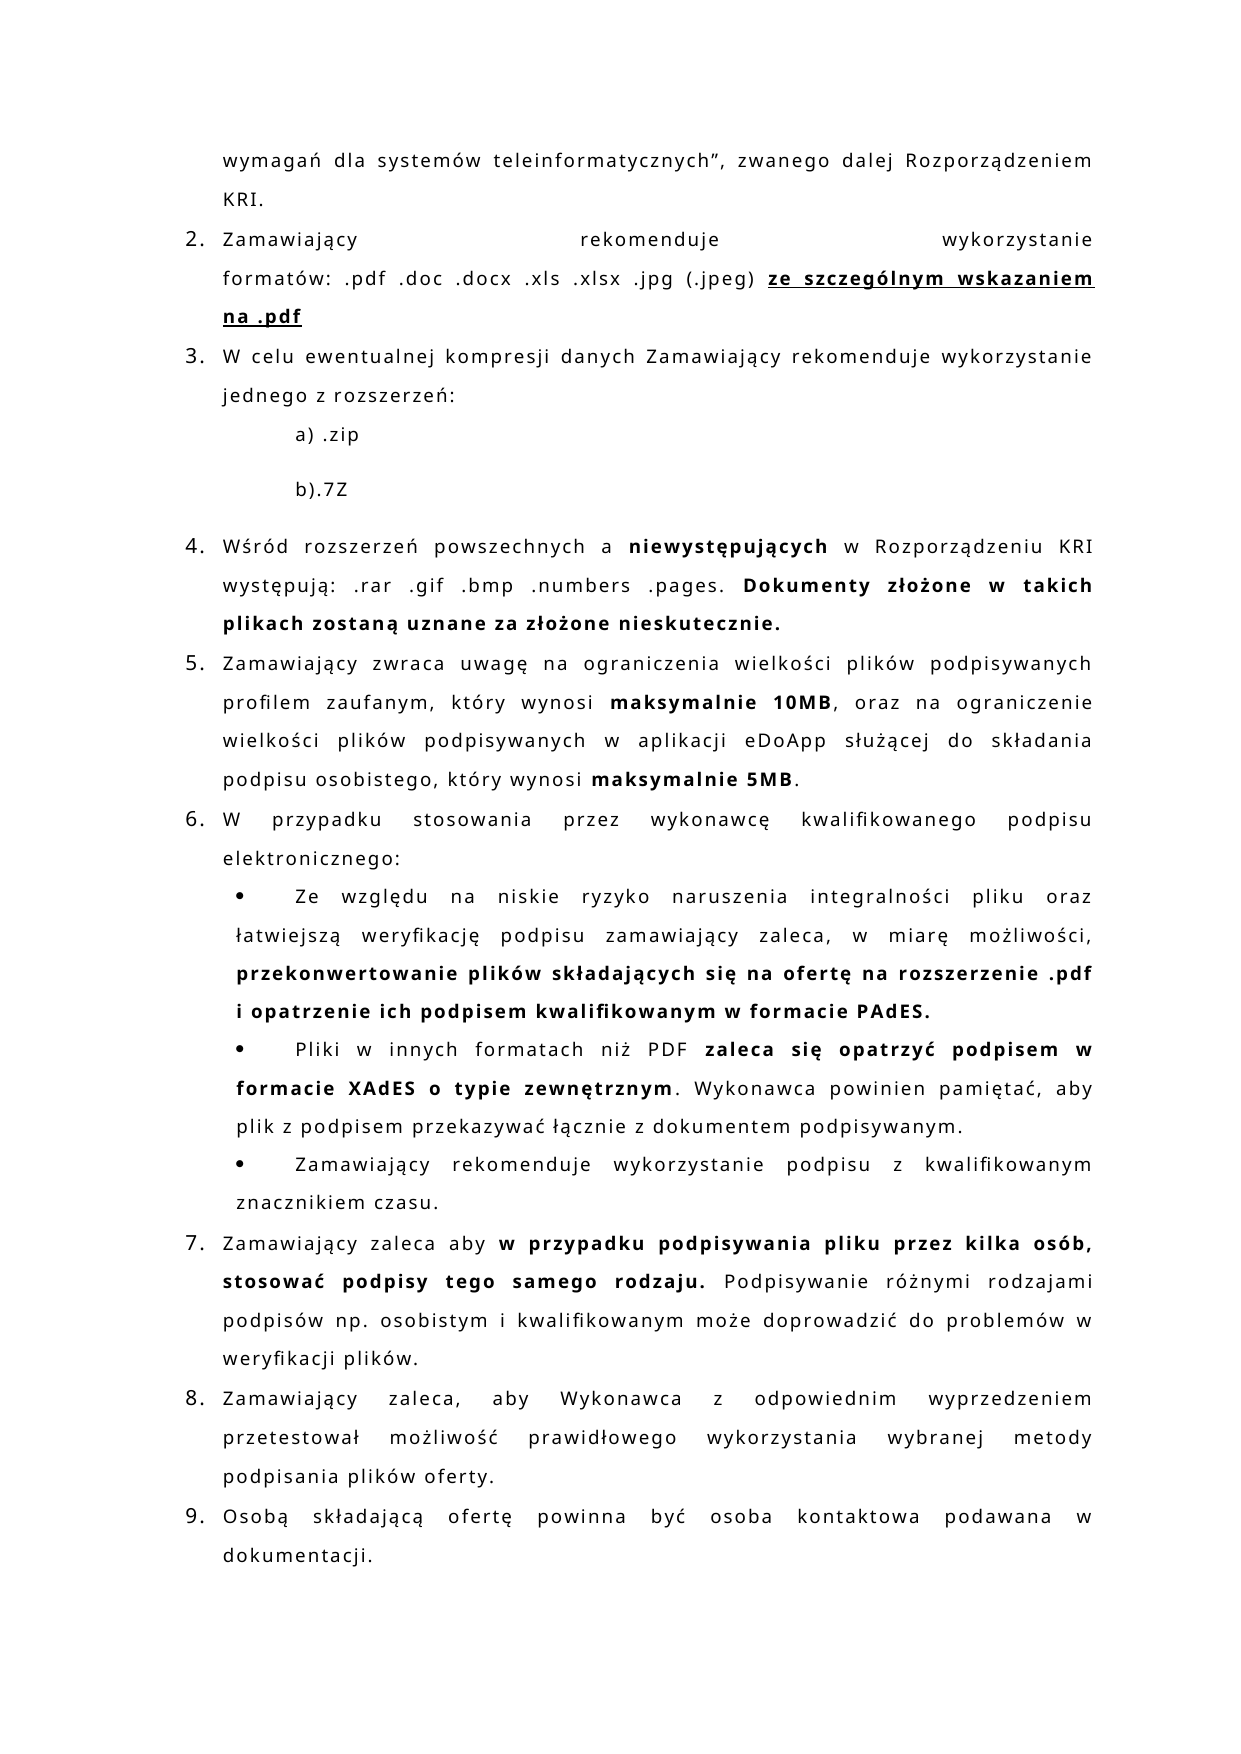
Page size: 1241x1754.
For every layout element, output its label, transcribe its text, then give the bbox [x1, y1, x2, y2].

text a) .zip [259, 421, 1093, 447]
list Zamawiający zaleca, aby Wykonawca z odpowiednim wyprzedzeniem przetestował możliwość prawidłowego wykorzystania wybranej metody podpisania plików oferty. [185, 1383, 1093, 1488]
list Zamawiający zaleca aby w przypadku podpisywania pliku przez kilka osób, stosować podpisy tego samego rodzaju. Podpisywanie różnymi rodzajami podpisów np. osobistym i kwalifikowanym może doprowadzić do problemów w weryfikacji plików. [185, 1228, 1093, 1371]
list Zamawiający rekomenduje wykorzystanie podpisu z kwalifikowanym znacznikiem czasu. [236, 1151, 1093, 1215]
text b).7Z [223, 476, 1093, 501]
list W celu ewentualnej kompresji danych Zamawiający rekomenduje wykorzystanie jednego z rozszerzeń: [185, 342, 1093, 408]
list Zamawiający zwraca uwagę na ograniczenia wielkości plików podpisywanych profilem zaufanym, który wynosi maksymalnie 10MB, oraz na ograniczenie wielkości plików podpisywanych w aplikacji eDoApp służącej do składania podpisu osobistego, który wynosi maksymalnie 5MB. [185, 648, 1093, 792]
list W przypadku stosowania przez wykonawcę kwalifikowanego podpisu elektronicznego: [185, 804, 1093, 871]
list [185, 148, 1093, 211]
list Zamawiający rekomenduje wykorzystanie formatów: .pdf .doc .docx .xls .xlsx .jpg (.jpeg) ze szczególnym wskazaniem na .pdf [185, 224, 1093, 329]
list Wśród rozszerzeń powszechnych a niewystępujących w Rozporządzeniu KRI występują: .rar .gif .bmp .numbers .pages. Dokumenty złożone w takich plikach zostaną uznane za złożone nieskutecznie. [185, 531, 1093, 636]
list Osobą składającą ofertę powinna być osoba kontaktowa podawana w dokumentacji. [185, 1501, 1093, 1568]
list Ze względu na niskie ryzyko naruszenia integralności pliku oraz łatwiejszą weryfikację podpisu zamawiający zaleca, w miarę możliwości, przekonwertowanie plików składających się na ofertę na rozszerzenie .pdf i opatrzenie ich podpisem kwalifikowanym w formacie PAdES. [236, 884, 1093, 1024]
list Pliki w innych formatach niż PDF zaleca się opatrzyć podpisem w formacie XAdES o typie zewnętrznym. Wykonawca powinien pamiętać, aby plik z podpisem przekazywać łącznie z dokumentem podpisywanym. [236, 1037, 1093, 1138]
